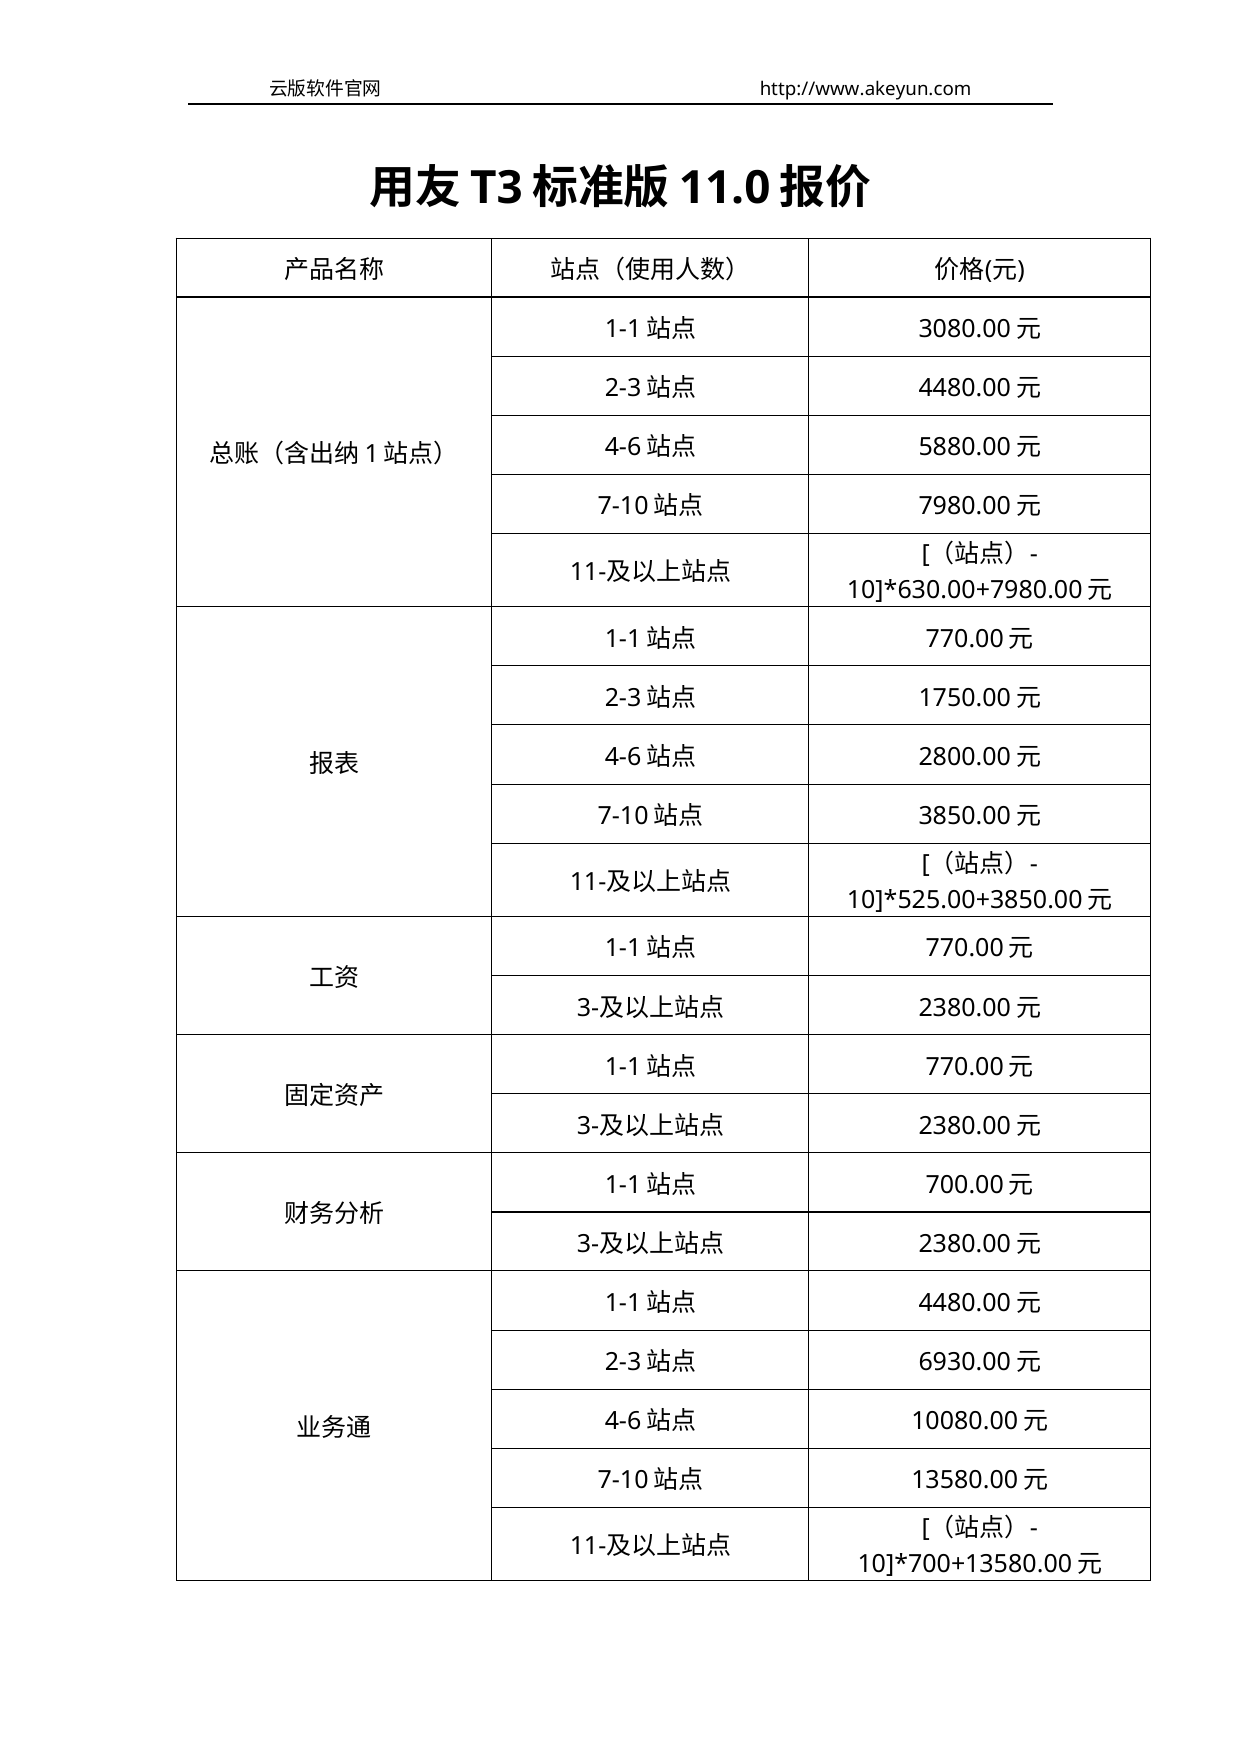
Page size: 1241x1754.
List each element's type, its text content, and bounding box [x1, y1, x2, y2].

table_cell 11-及以上站点 [492, 844, 808, 916]
table_cell 11-及以上站点 [492, 1508, 808, 1580]
table_header 站点（使用人数） [492, 239, 808, 296]
table_cell 2380.00元 [809, 1213, 1150, 1270]
table_cell 报表 [177, 607, 491, 916]
text 用友T3标准版11.0报价 [187, 150, 1053, 217]
table_cell 11-及以上站点 [492, 534, 808, 606]
table_cell 2800.00元 [809, 725, 1150, 783]
table_cell 4480.00元 [809, 357, 1150, 414]
table_cell 2380.00元 [809, 1094, 1150, 1152]
table_cell 770.00元 [809, 1035, 1150, 1093]
table_cell 1-1站点 [492, 607, 808, 665]
table_cell 3-及以上站点 [492, 976, 808, 1034]
table_cell 2380.00元 [809, 976, 1150, 1034]
table_cell 3-及以上站点 [492, 1213, 808, 1270]
table_cell 1750.00元 [809, 666, 1150, 724]
table_cell 3850.00元 [809, 785, 1150, 842]
table_cell 5880.00元 [809, 416, 1150, 474]
table_cell 770.00元 [809, 607, 1150, 665]
table_cell 1-1站点 [492, 1153, 808, 1211]
table_cell [（站点）-10]*700+13580.00元 [809, 1508, 1150, 1580]
table_cell 总账（含出纳1站点） [177, 298, 491, 606]
table_cell 工资 [177, 917, 491, 1034]
table_cell 3-及以上站点 [492, 1094, 808, 1152]
table_cell 2-3站点 [492, 1331, 808, 1388]
table_cell 700.00元 [809, 1153, 1150, 1211]
table_cell 业务通 [177, 1271, 491, 1580]
table_cell 7980.00元 [809, 475, 1150, 533]
table_cell 2-3站点 [492, 666, 808, 724]
table_cell 1-1站点 [492, 1271, 808, 1329]
table_cell 4-6站点 [492, 1390, 808, 1448]
table_cell 财务分析 [177, 1153, 491, 1270]
table_cell 4-6站点 [492, 725, 808, 783]
table_cell 固定资产 [177, 1035, 491, 1152]
table_cell 6930.00元 [809, 1331, 1150, 1388]
table_cell 4480.00元 [809, 1271, 1150, 1329]
table_cell [（站点）-10]*525.00+3850.00元 [809, 844, 1150, 916]
table_cell 4-6站点 [492, 416, 808, 474]
table_header 价格(元) [809, 239, 1150, 296]
table_cell 7-10站点 [492, 475, 808, 533]
table_cell 1-1站点 [492, 917, 808, 975]
table_header 产品名称 [177, 239, 491, 296]
table_cell [（站点）-10]*630.00+7980.00元 [809, 534, 1150, 606]
table_cell 3080.00元 [809, 298, 1150, 356]
table_cell 13580.00元 [809, 1449, 1150, 1507]
table_cell 7-10站点 [492, 785, 808, 842]
table_cell 1-1站点 [492, 298, 808, 356]
table_cell 770.00元 [809, 917, 1150, 975]
table_cell 2-3站点 [492, 357, 808, 414]
table_cell 7-10站点 [492, 1449, 808, 1507]
table_cell 10080.00元 [809, 1390, 1150, 1448]
table_cell 1-1站点 [492, 1035, 808, 1093]
